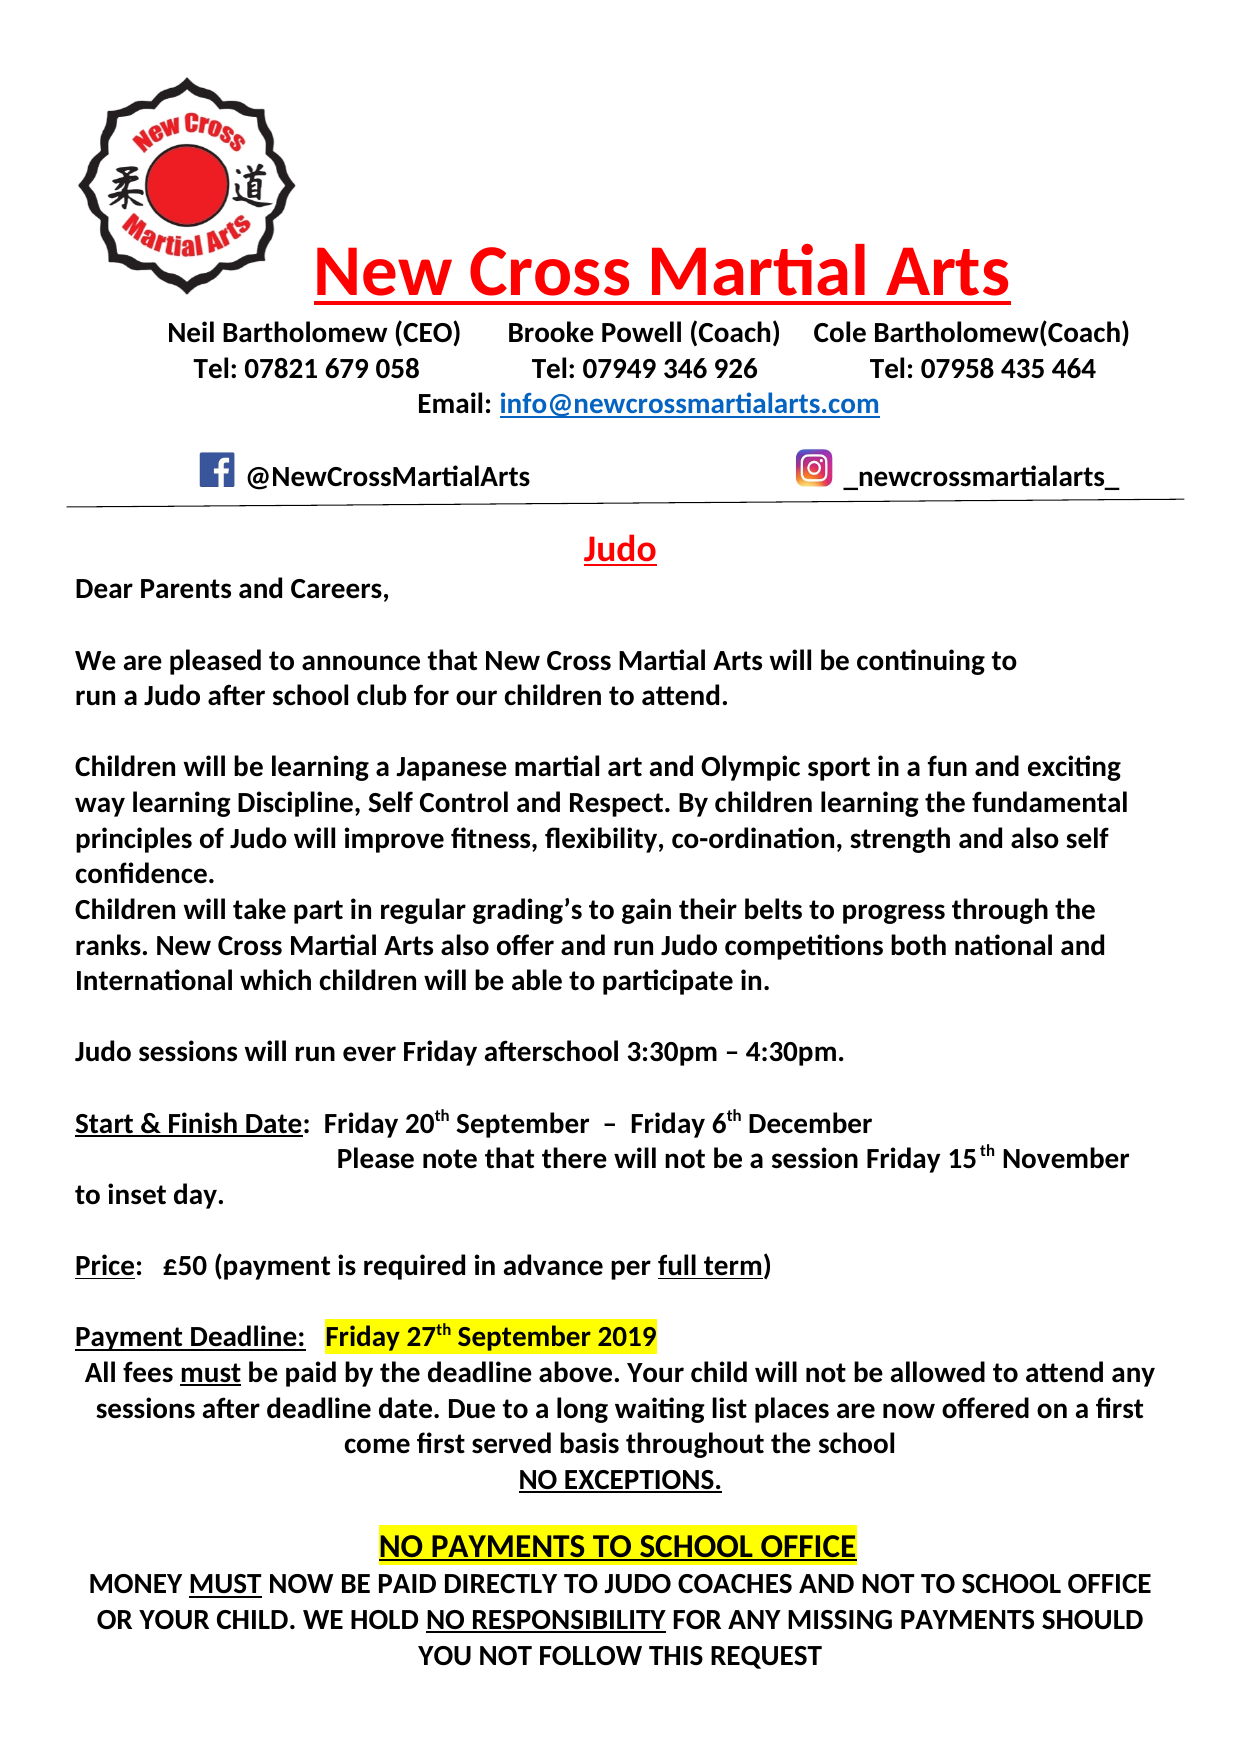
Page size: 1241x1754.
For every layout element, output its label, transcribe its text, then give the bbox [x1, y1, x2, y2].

text Judo sessions will run ever Friday afterschool 3:30pm – 4:30pm. [75, 1033, 1165, 1069]
text Children will be learning a Japanese martial art and Olympic sport in a fun and exciting way learning Discipline, Self Control and Respect. By children learning the fundamental principles of Judo will improve fitness, flexibility, co-ordination, strength and also self confidence. [75, 748, 1165, 891]
text NO EXCEPTIONS. [75, 1461, 1165, 1497]
text Neil Bartholomew (CEO) Brooke Powell (Coach) Cole Bartholomew(Coach) [75, 314, 1165, 350]
text Start & Finish Date: Friday 20th September – Friday 6th December [75, 1105, 1165, 1140]
text Price: £50 (payment is required in advance per full term) [75, 1247, 1165, 1283]
text NO PAYMENTS TO SCHOOL OFFICE [75, 1524, 1165, 1565]
text Tel: 07821 679 058 Tel: 07949 346 926 Tel: 07958 435 464 [75, 350, 1165, 385]
text run a Judo after school club for our children to attend. [75, 677, 1165, 713]
text Children will take part in regular grading’s to gain their belts to progress through the ranks. New Cross Martial Arts also offer and run Judo competitions both national and International which children will be able to participate in. [75, 891, 1165, 998]
picture [795, 448, 833, 487]
text @NewCrossMartialArts _newcrossmartialarts_ [75, 449, 1165, 494]
text New Cross Martial Arts [75, 75, 1165, 314]
text Judo [75, 524, 1165, 570]
text Payment Deadline: Friday 27th September 2019 [75, 1318, 1165, 1354]
text All fees must be paid by the deadline above. Your child will not be allowed to attend any sessions after deadline date. Due to a long waiting list places are now offered on a first come first served basis throughout the school [75, 1354, 1165, 1461]
text MONEY MUST NOW BE PAID DIRECTLY TO JUDO COACHES AND NOT TO SCHOOL OFFICE OR YOUR CHILD. WE HOLD NO RESPONSIBILITY FOR ANY MISSING PAYMENTS SHOULD YOU NOT FOLLOW THIS REQUEST [75, 1565, 1165, 1672]
picture [199, 451, 235, 487]
picture [75, 75, 297, 296]
text We are pleased to announce that New Cross Martial Arts will be continuing to [75, 642, 1165, 677]
text Dear Parents and Careers, [75, 570, 1165, 606]
text Please note that there will not be a session Friday 15th November . to inset day. [75, 1140, 1165, 1212]
text Email: info@newcrossmartialarts.com [75, 385, 1165, 421]
